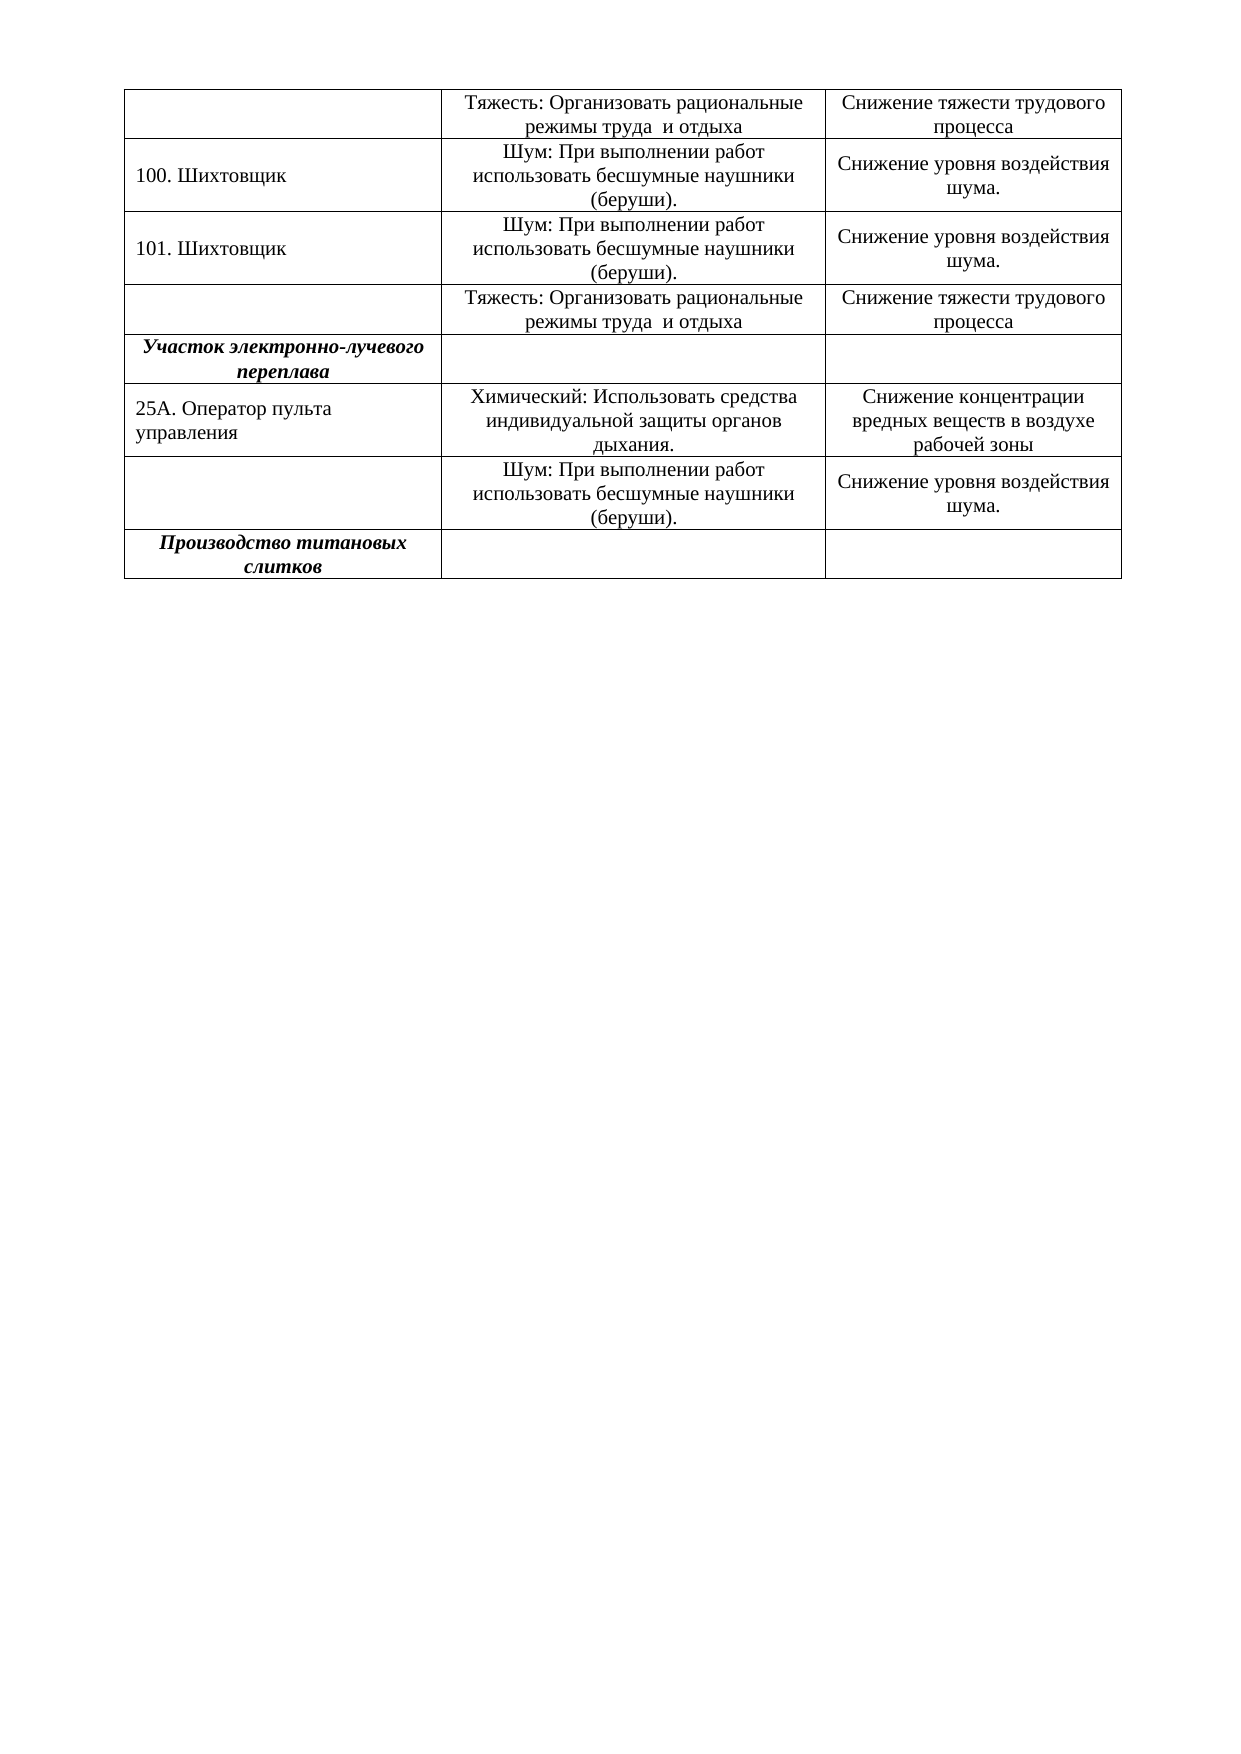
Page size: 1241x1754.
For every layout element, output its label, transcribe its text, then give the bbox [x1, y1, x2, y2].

table_cell 25А. Оператор пульта управления [125, 384, 441, 456]
table_cell [125, 285, 441, 333]
table_cell [125, 457, 441, 529]
table_cell 101. Шихтовщик [125, 212, 441, 284]
table_cell [442, 530, 825, 578]
table_cell Шум: При выполнении работ использовать бесшумные наушники (беруши). [442, 457, 825, 529]
table_cell Снижение концентрации вредных веществ в воздухе рабочей зоны [826, 384, 1121, 456]
table_cell [826, 530, 1121, 578]
table_cell Снижение тяжести трудового процесса [826, 285, 1121, 333]
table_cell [826, 139, 1121, 211]
table_cell Снижение уровня воздействия шума. [826, 457, 1121, 529]
table_cell [826, 335, 1121, 383]
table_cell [442, 212, 825, 284]
table_cell Участок электронно-лучевого переплава [125, 335, 441, 383]
table_cell Тяжесть: Организовать рациональные режимы труда и отдыха [442, 285, 825, 333]
table_cell Химический: Использовать средства индивидуальной защиты органов дыхания. [442, 384, 825, 456]
table_cell Производство титановых слитков [125, 530, 441, 578]
table_cell 100. Шихтовщик [125, 139, 441, 211]
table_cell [442, 139, 825, 211]
table_cell [442, 335, 825, 383]
table_cell [125, 90, 441, 138]
table_cell Снижение уровня воздействия шума. [826, 212, 1121, 284]
table_cell Тяжесть: Организовать рациональные режимы труда и отдыха [442, 90, 825, 138]
table_cell Снижение тяжести трудового процесса [826, 90, 1121, 138]
